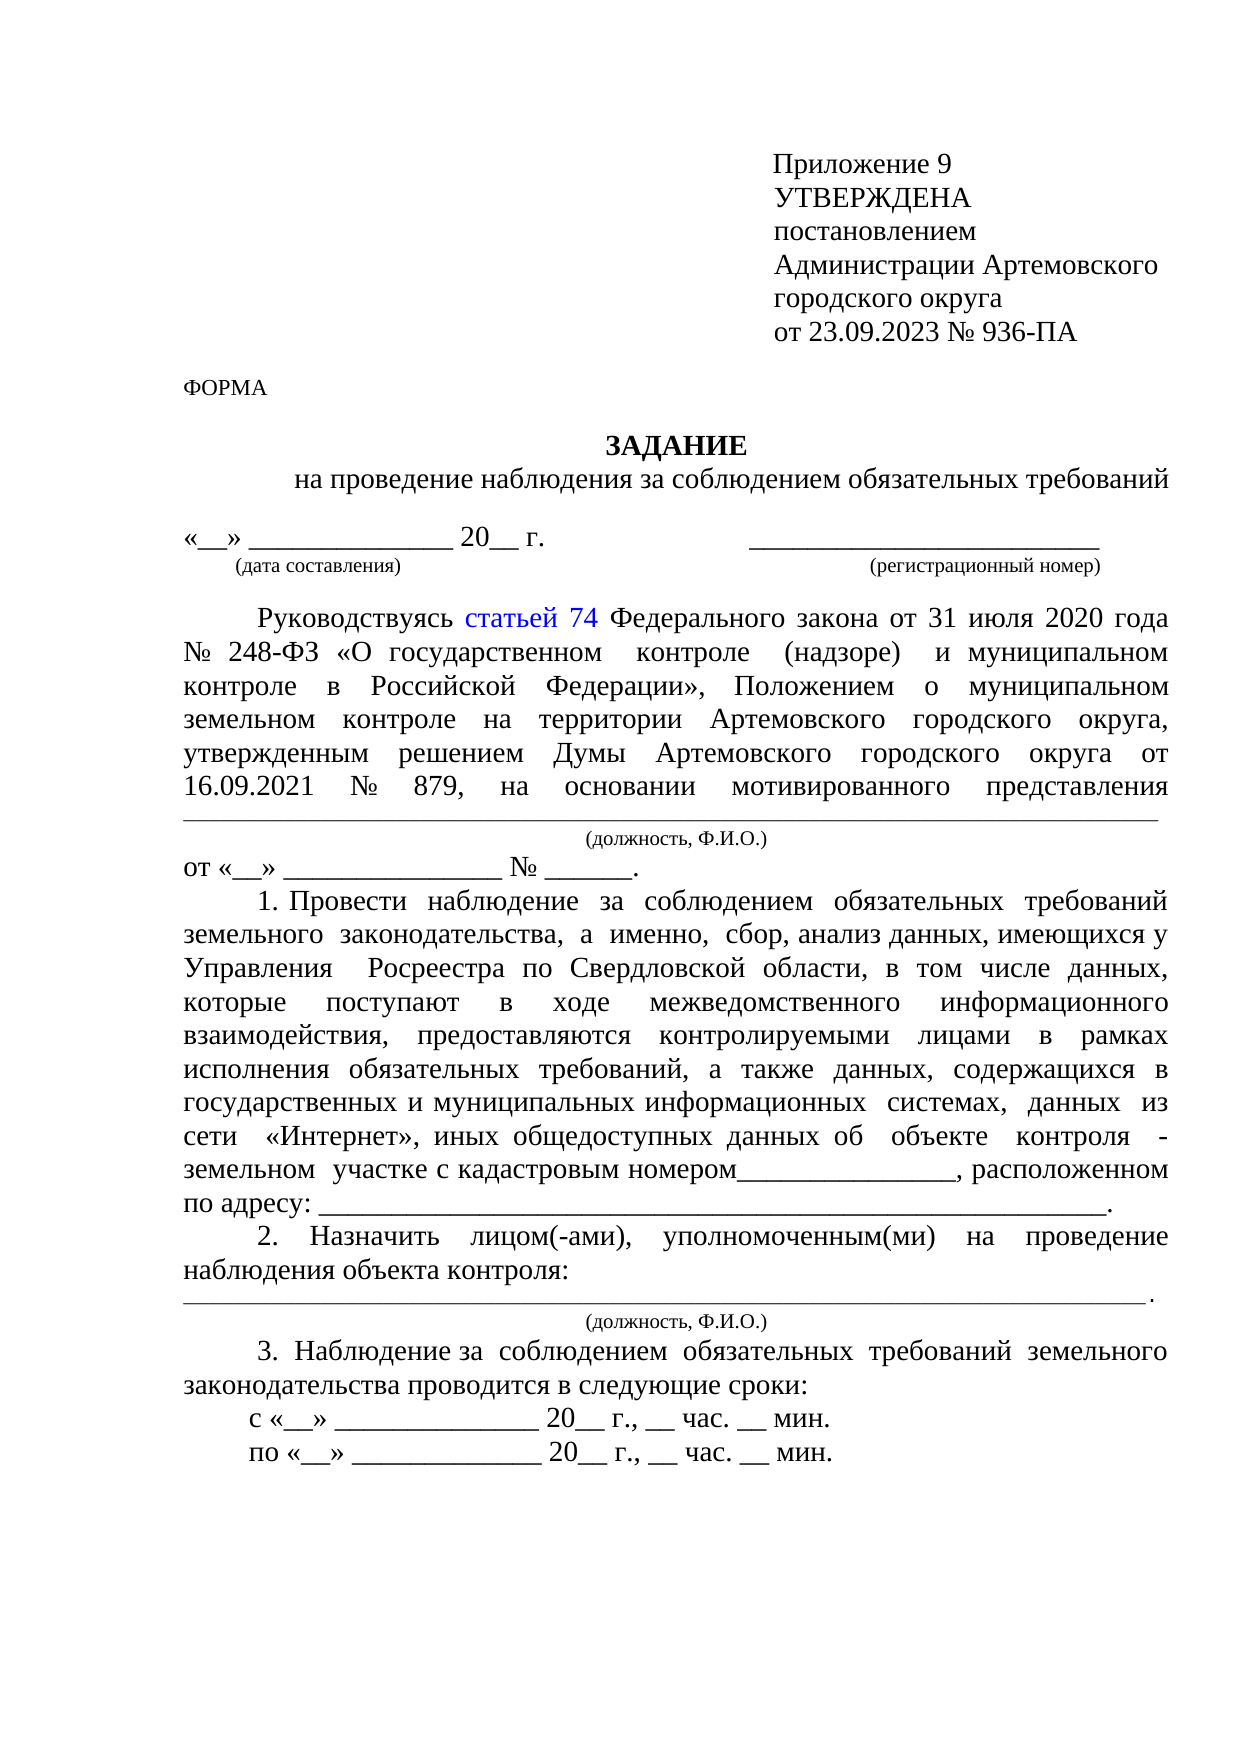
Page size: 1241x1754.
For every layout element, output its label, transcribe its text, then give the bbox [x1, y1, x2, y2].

text Приложение 9 [183, 146, 1169, 180]
text 2. Назначить лицом(-ами), уполномоченным(ми) на проведение наблюдения объекта контроля: [183, 1218, 1169, 1286]
text на проведение наблюдения за соблюдением обязательных требований [183, 462, 1169, 495]
text по «__» _____________ 20__ г., __ час. __ мин. [183, 1434, 1169, 1467]
text ЗАДАНИЕ [183, 428, 1169, 462]
text _____________________________________________________________________________. [183, 1286, 1169, 1309]
text (должность, Ф.И.О.) [183, 1309, 1169, 1333]
text (должность, Ф.И.О.) [183, 825, 1169, 849]
text (дата составления) (регистрационный номер) [183, 553, 1169, 577]
text 1. Провести наблюдение за соблюдением обязательных требований земельного законодательства, а именно, сбор, анализ данных, имеющихся у Управления Росреестра по Свердловской области, в том числе данных, которые поступают в ходе межведомственного информационного взаимодействия, предоставляются контролируемыми лицами в рамках исполнения обязательных требований, а также данных, содержащихся в государственных и муниципальных информационных системах, данных из сети «Интернет», иных общедоступных данных об объекте контроля - земельном участке с кадастровым номером_______________, расположенном по адресу: ______________________________________________________. [183, 883, 1169, 1218]
text от 23.09.2023 № 936-ПА [774, 314, 1169, 347]
text постановлением Администрации Артемовского городского округа [774, 213, 1169, 314]
text с «__» ______________ 20__ г., __ час. __ мин. [183, 1400, 1169, 1434]
text ФОРМА [183, 374, 1169, 400]
text «__» ______________ 20__ г. ________________________ [183, 519, 1169, 553]
text 3. Наблюдение за соблюдением обязательных требований земельного законодательства проводится в следующие сроки: [183, 1333, 1169, 1400]
text от «__» _______________ № ______. [183, 849, 1169, 883]
text Руководствуясь статьей 74 Федерального закона от 31 июля 2020 года № 248-ФЗ «О государственном контроле (надзоре) и муниципальном контроле в Российской Федерации», Положением о муниципальном земельном контроле на территории Артемовского городского округа, утвержденным решением Думы Артемовского городского округа от 16.09.2021 № 879, на основании мотивированного представления ______________________________________________________________________________ [183, 601, 1169, 825]
text УТВЕРЖДЕНА [183, 180, 1169, 213]
